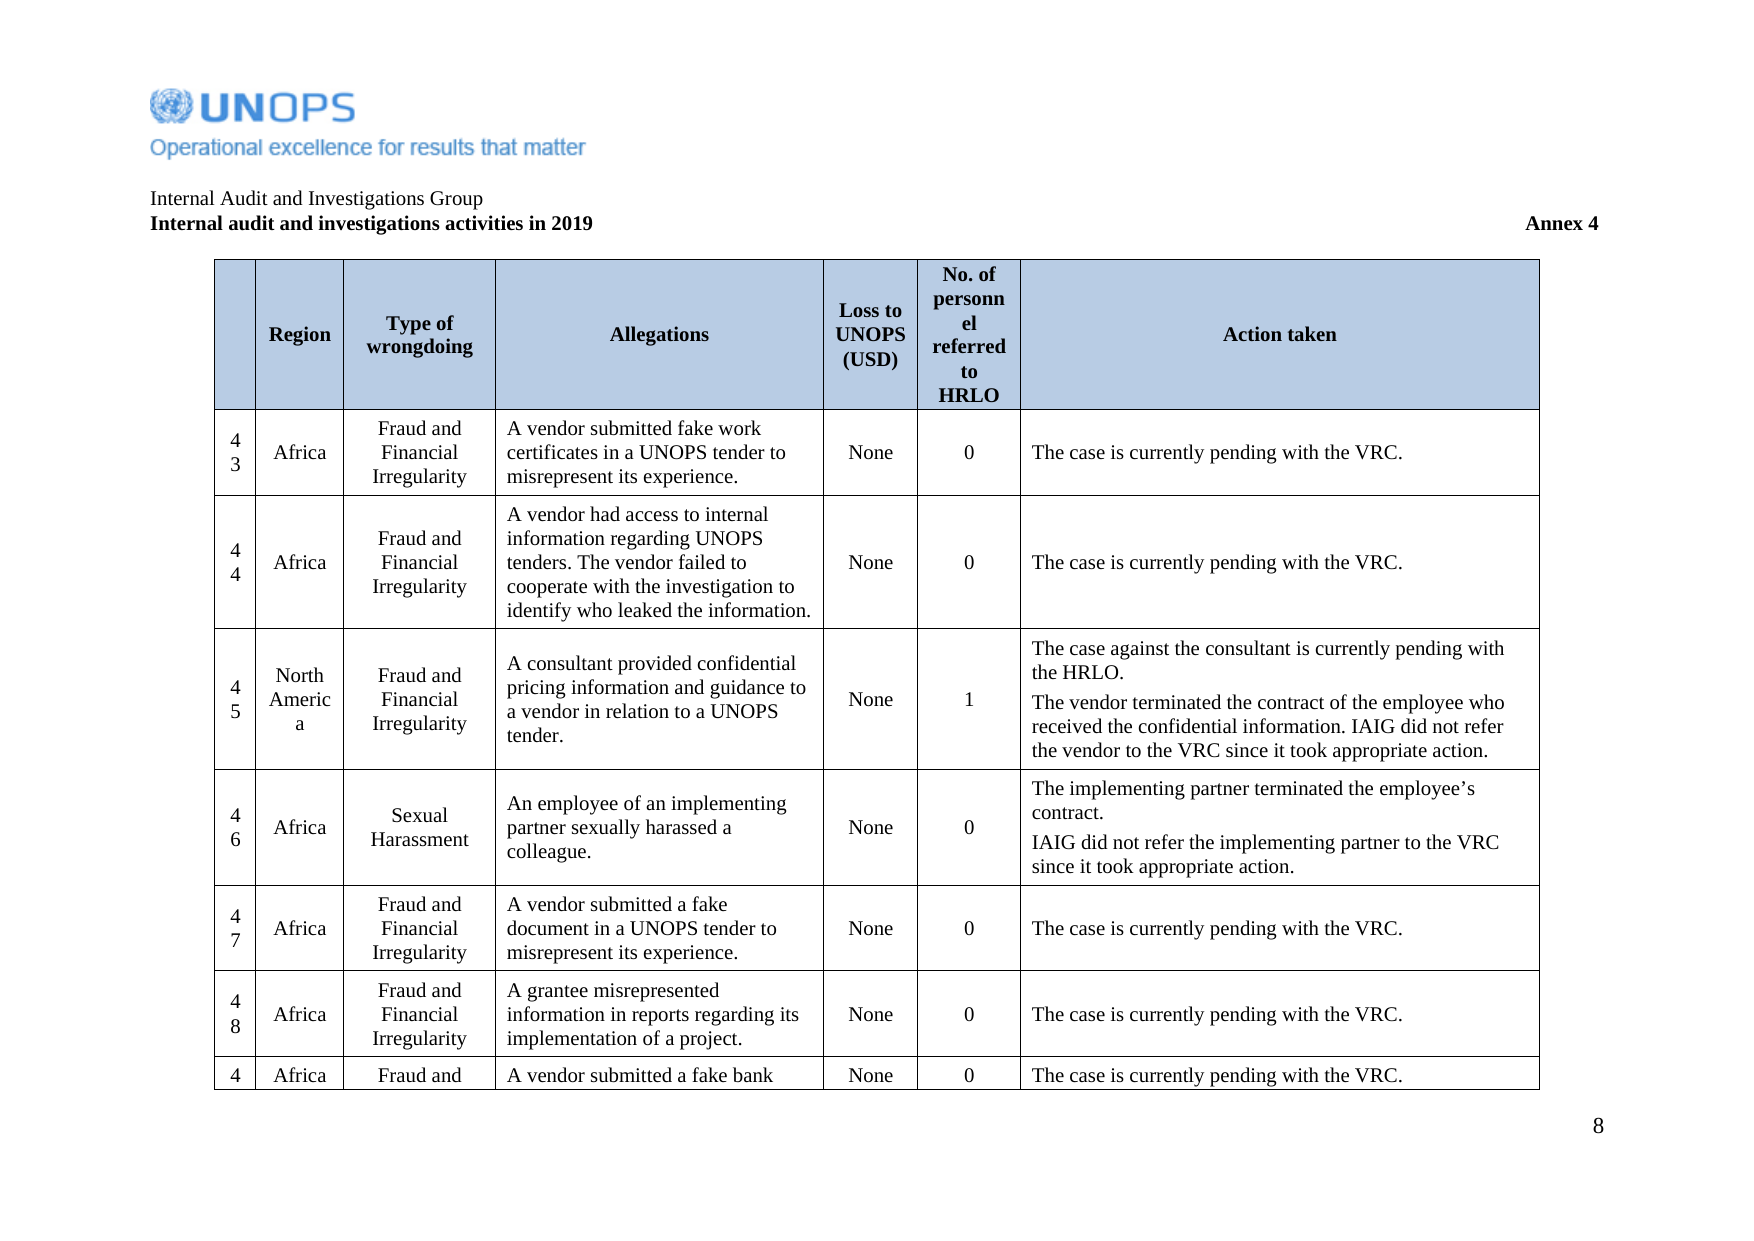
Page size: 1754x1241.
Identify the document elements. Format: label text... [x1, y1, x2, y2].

table_cell The case is currently pending with the VRC. [1021, 410, 1539, 494]
table_cell Fraud and Financial Irregularity [344, 971, 495, 1056]
table_cell The case is currently pending with the VRC. [1021, 1057, 1539, 1089]
table_cell 0 [918, 971, 1020, 1056]
table_cell Africa [256, 496, 343, 628]
table_cell 0 [918, 1057, 1020, 1089]
table_cell Africa [256, 1057, 343, 1089]
table_cell 0 [918, 770, 1020, 884]
table_cell None [824, 971, 917, 1056]
table_header Action taken [1021, 260, 1539, 409]
picture [150, 73, 677, 187]
table_header Type of wrongdoing [344, 260, 495, 409]
table_header Region [256, 260, 343, 409]
table_cell None [824, 496, 917, 628]
table_cell None [824, 410, 917, 494]
table_cell Fraud and Financial Irregularity [344, 410, 495, 494]
table_cell A grantee misrepresented information in reports regarding its implementation of a project. [496, 971, 823, 1056]
table_cell 0 [918, 886, 1020, 970]
table_header Loss to UNOPS (USD) [824, 260, 917, 409]
table_cell The case is currently pending with the VRC. [1021, 886, 1539, 970]
table_cell A vendor submitted a fake document in a UNOPS tender to misrepresent its experience. [496, 886, 823, 970]
table_cell The case is currently pending with the VRC. [1021, 971, 1539, 1056]
table_header Allegations [496, 260, 823, 409]
table_cell 46 [215, 770, 255, 884]
table_cell The case against the consultant is currently pending with the HRLO. The vendor terminated the contract of the employee who received the confidential information. IAIG did not refer the vendor to the VRC since it took appropriate action. [1021, 629, 1539, 768]
table_cell 44 [215, 496, 255, 628]
table_cell Africa [256, 770, 343, 884]
table_cell Fraud and Financial Irregularity [344, 629, 495, 768]
table_cell A vendor submitted fake work certificates in a UNOPS tender to misrepresent its experience. [496, 410, 823, 494]
table_cell Fraud and Financial Irregularity [344, 496, 495, 628]
table_cell None [824, 770, 917, 884]
table_cell North America [256, 629, 343, 768]
table_cell A consultant provided confidential pricing information and guidance to a vendor in relation to a UNOPS tender. [496, 629, 823, 768]
table_cell 47 [215, 886, 255, 970]
table_cell 0 [918, 410, 1020, 494]
table_cell Africa [256, 971, 343, 1056]
table_cell 1 [918, 629, 1020, 768]
table_cell The case is currently pending with the VRC. [1021, 496, 1539, 628]
table_cell A vendor submitted a fake bank guarantee in a UNOPS tender. [496, 1057, 823, 1089]
table_cell Africa [256, 410, 343, 494]
table_cell 43 [215, 410, 255, 494]
table_header [215, 260, 255, 409]
table_cell The implementing partner terminated the employee’s contract. IAIG did not refer the implementing partner to the VRC since it took appropriate action. [1021, 770, 1539, 884]
table_cell Africa [256, 886, 343, 970]
table_cell 48 [215, 971, 255, 1056]
table_cell None [824, 629, 917, 768]
table_cell Sexual Harassment [344, 770, 495, 884]
table_cell Fraud and Financial Irregularity [344, 886, 495, 970]
table_cell 49 [215, 1057, 255, 1089]
table_cell None [824, 886, 917, 970]
table_cell Fraud and Financial Irregularity [344, 1057, 495, 1089]
table_cell None [824, 1057, 917, 1089]
table_cell 45 [215, 629, 255, 768]
table_header No. of personnel referred to HRLO [918, 260, 1020, 409]
table_cell A vendor had access to internal information regarding UNOPS tenders. The vendor failed to cooperate with the investigation to identify who leaked the information. [496, 496, 823, 628]
table_cell 0 [918, 496, 1020, 628]
table_cell An employee of an implementing partner sexually harassed a colleague. [496, 770, 823, 884]
